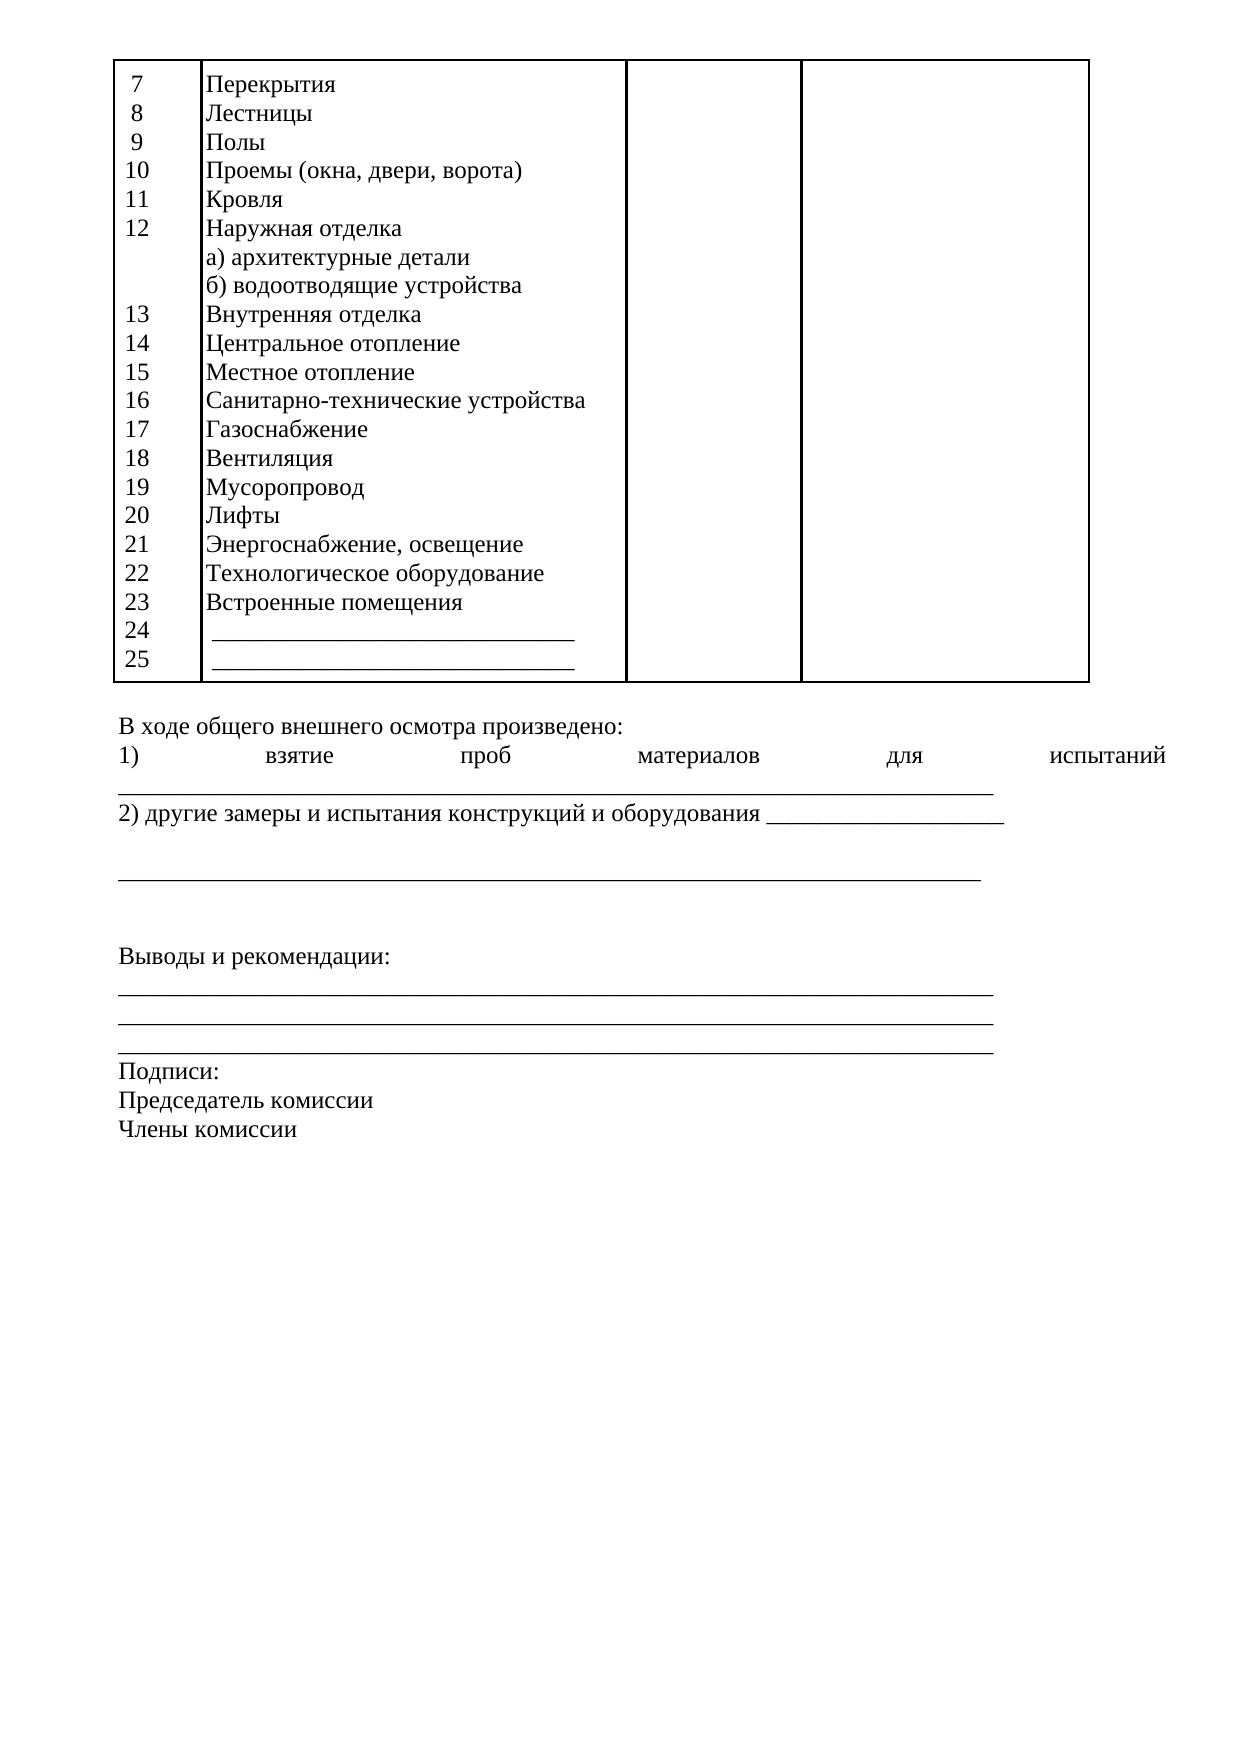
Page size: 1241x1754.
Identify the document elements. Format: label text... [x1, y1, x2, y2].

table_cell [203, 61, 625, 681]
text ______________________________________________________________________ [118, 970, 1167, 999]
text 2) другие замеры и испытания конструкций и оборудования ___________________ [118, 798, 1167, 826]
text Выводы и рекомендации: [118, 941, 1167, 970]
text Члены комиссии [118, 1114, 1167, 1143]
text Председатель комиссии [118, 1085, 1167, 1114]
table_cell [803, 61, 1088, 681]
text 1) взятие проб материалов для испытаний ______________________________________________________________________ [118, 740, 1167, 798]
text ______________________________________________________________________ [118, 999, 1167, 1028]
text В ходе общего внешнего осмотра произведено: [118, 711, 1167, 740]
text ______________________________________________________________________ [118, 1028, 1167, 1056]
table_cell [628, 61, 800, 681]
text Подписи: [118, 1056, 1167, 1085]
text _____________________________________________________________________ [118, 855, 1167, 884]
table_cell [115, 61, 200, 681]
